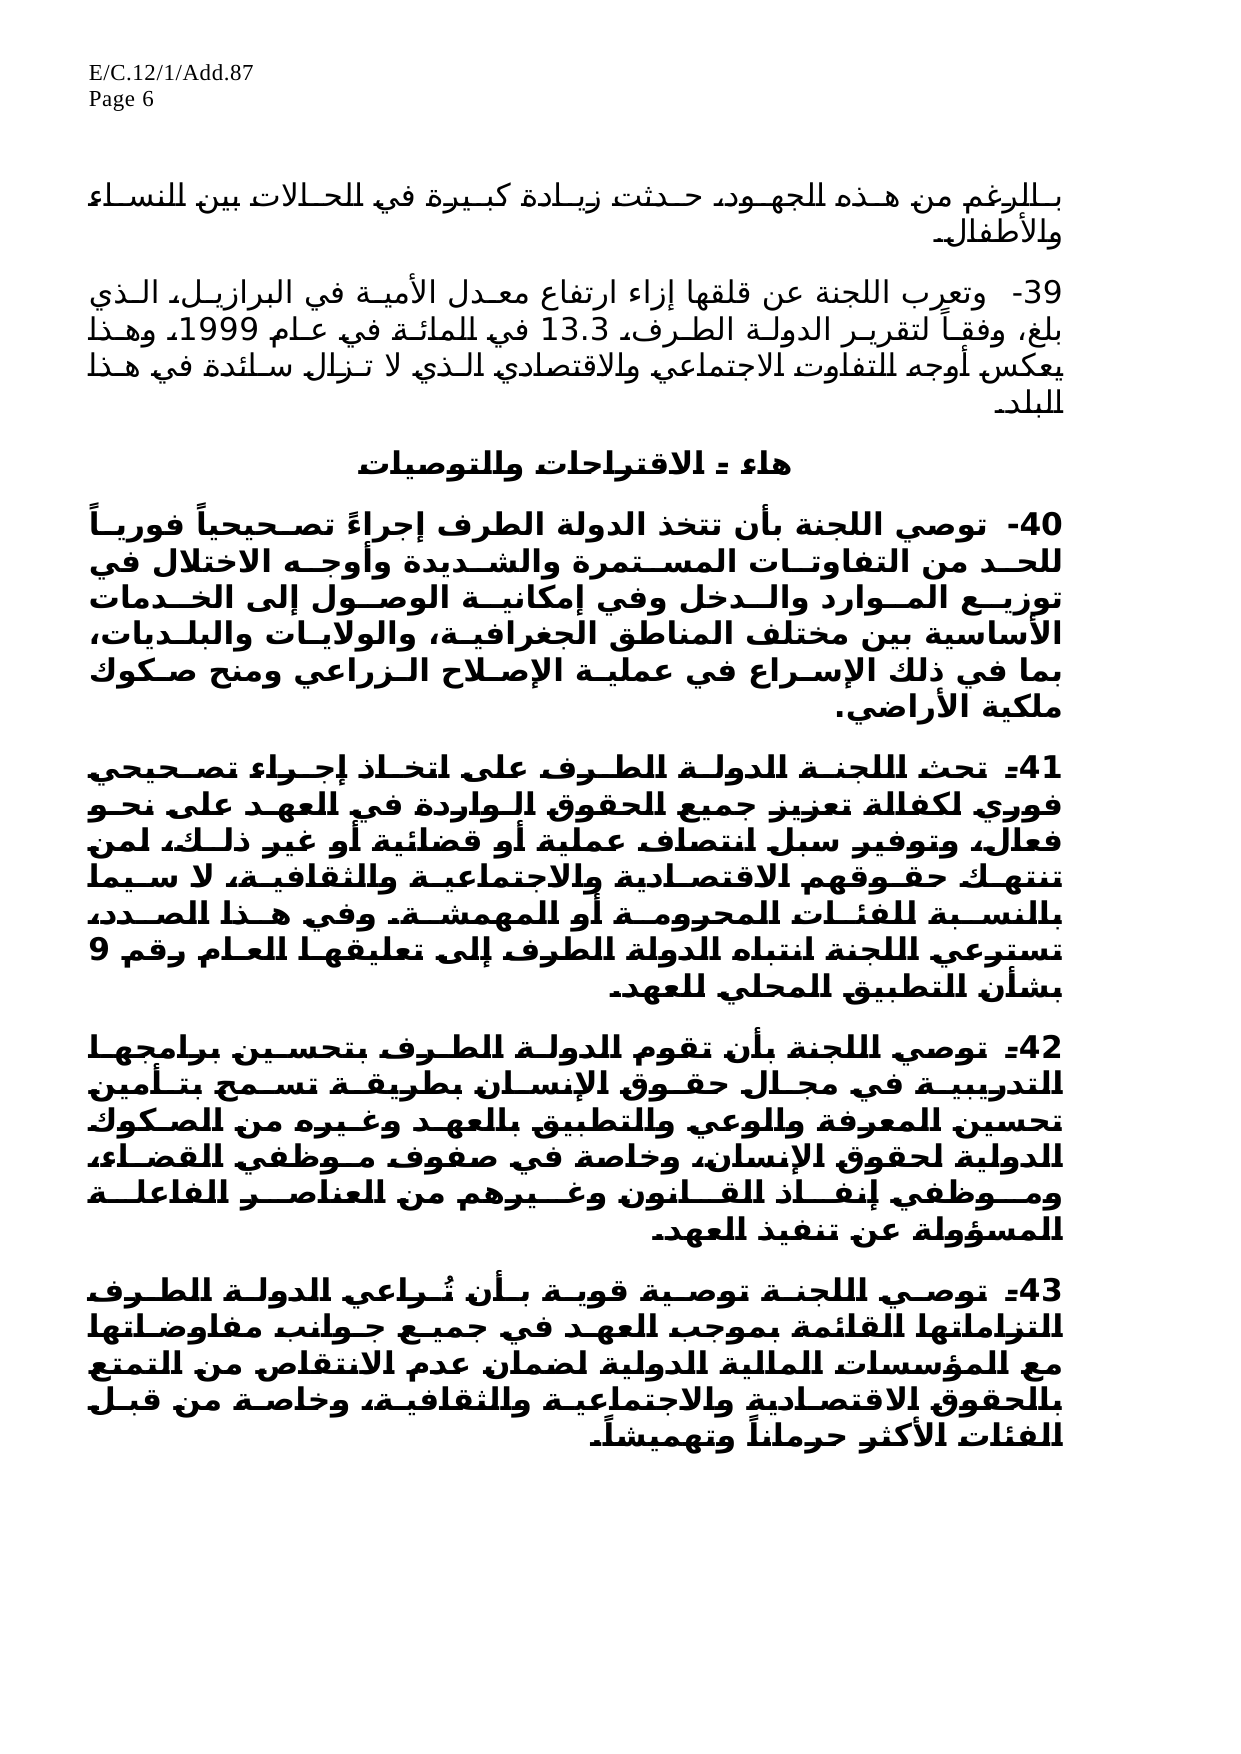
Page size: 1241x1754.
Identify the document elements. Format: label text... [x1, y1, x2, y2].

text 39- وتعرب اللجنة عن قلقها إزاء ارتفاع معدل الأمية في البرازيل، الذي بلغ، وفقاً لتقرير الدولة الطرف، 13.3 في المائة في عام 1999، وهذا يعكس أوجه التفاوت الاجتماعي والاقتصادي الذي لا تزال سائدة في هذا البلد. [88, 275, 1063, 420]
text 41- تحث اللجنة الدولة الطرف على اتخاذ إجراء تصحيحي فوري لكفالة تعزيز جميع الحقوق الواردة في العهد على نحو فعال، وتوفير سبل انتصاف عملية أو قضائية أو غير ذلك، لمن تنتهك حقوقهم الاقتصادية والاجتماعية والثقافية، لا سيما بالنسبة للفئات المحرومة أو المهمشة. وفي هذا الصدد، تسترعي اللجنة انتباه الدولة الطرف إلى تعليقها العام رقم 9 بشأن التطبيق المحلي للعهد. [88, 750, 1063, 1004]
text 43- توصي اللجنة توصية قوية بأن تُراعي الدولة الطرف التزاماتها القائمة بموجب العهد في جميع جوانب مفاوضاتها مع المؤسسات المالية الدولية لضمان عدم الانتقاص من التمتع بالحقوق الاقتصادية والاجتماعية والثقافية، وخاصة من قبل الفئات الأكثر حرماناً وتهميشاً. [88, 1272, 1063, 1454]
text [88, 177, 1063, 250]
text هاء - الاقتراحات والتوصيات [88, 445, 1063, 482]
text 42- توصي اللجنة بأن تقوم الدولة الطرف بتحسين برامجها التدريبية في مجال حقوق الإنسان بطريقة تسمح بتأمين تحسين المعرفة والوعي والتطبيق بالعهد وغيره من الصكوك الدولية لحقوق الإنسان، وخاصة في صفوف موظفي القضاء، وموظفي إنفاذ القانون وغيرهم من العناصر الفاعلة المسؤولة عن تنفيذ العهد. [88, 1029, 1063, 1247]
text 40- توصي اللجنة بأن تتخذ الدولة الطرف إجراءً تصحيحياً فورياً للحد من التفاوتات المستمرة والشديدة وأوجه الاختلال في توزيع الموارد والدخل وفي إمكانية الوصول إلى الخدمات الأساسية بين مختلف المناطق الجغرافية، والولايات والبلديات، بما في ذلك الإسراع في عملية الإصلاح الزراعي ومنح صكوك ملكية الأراضي. [88, 507, 1063, 725]
